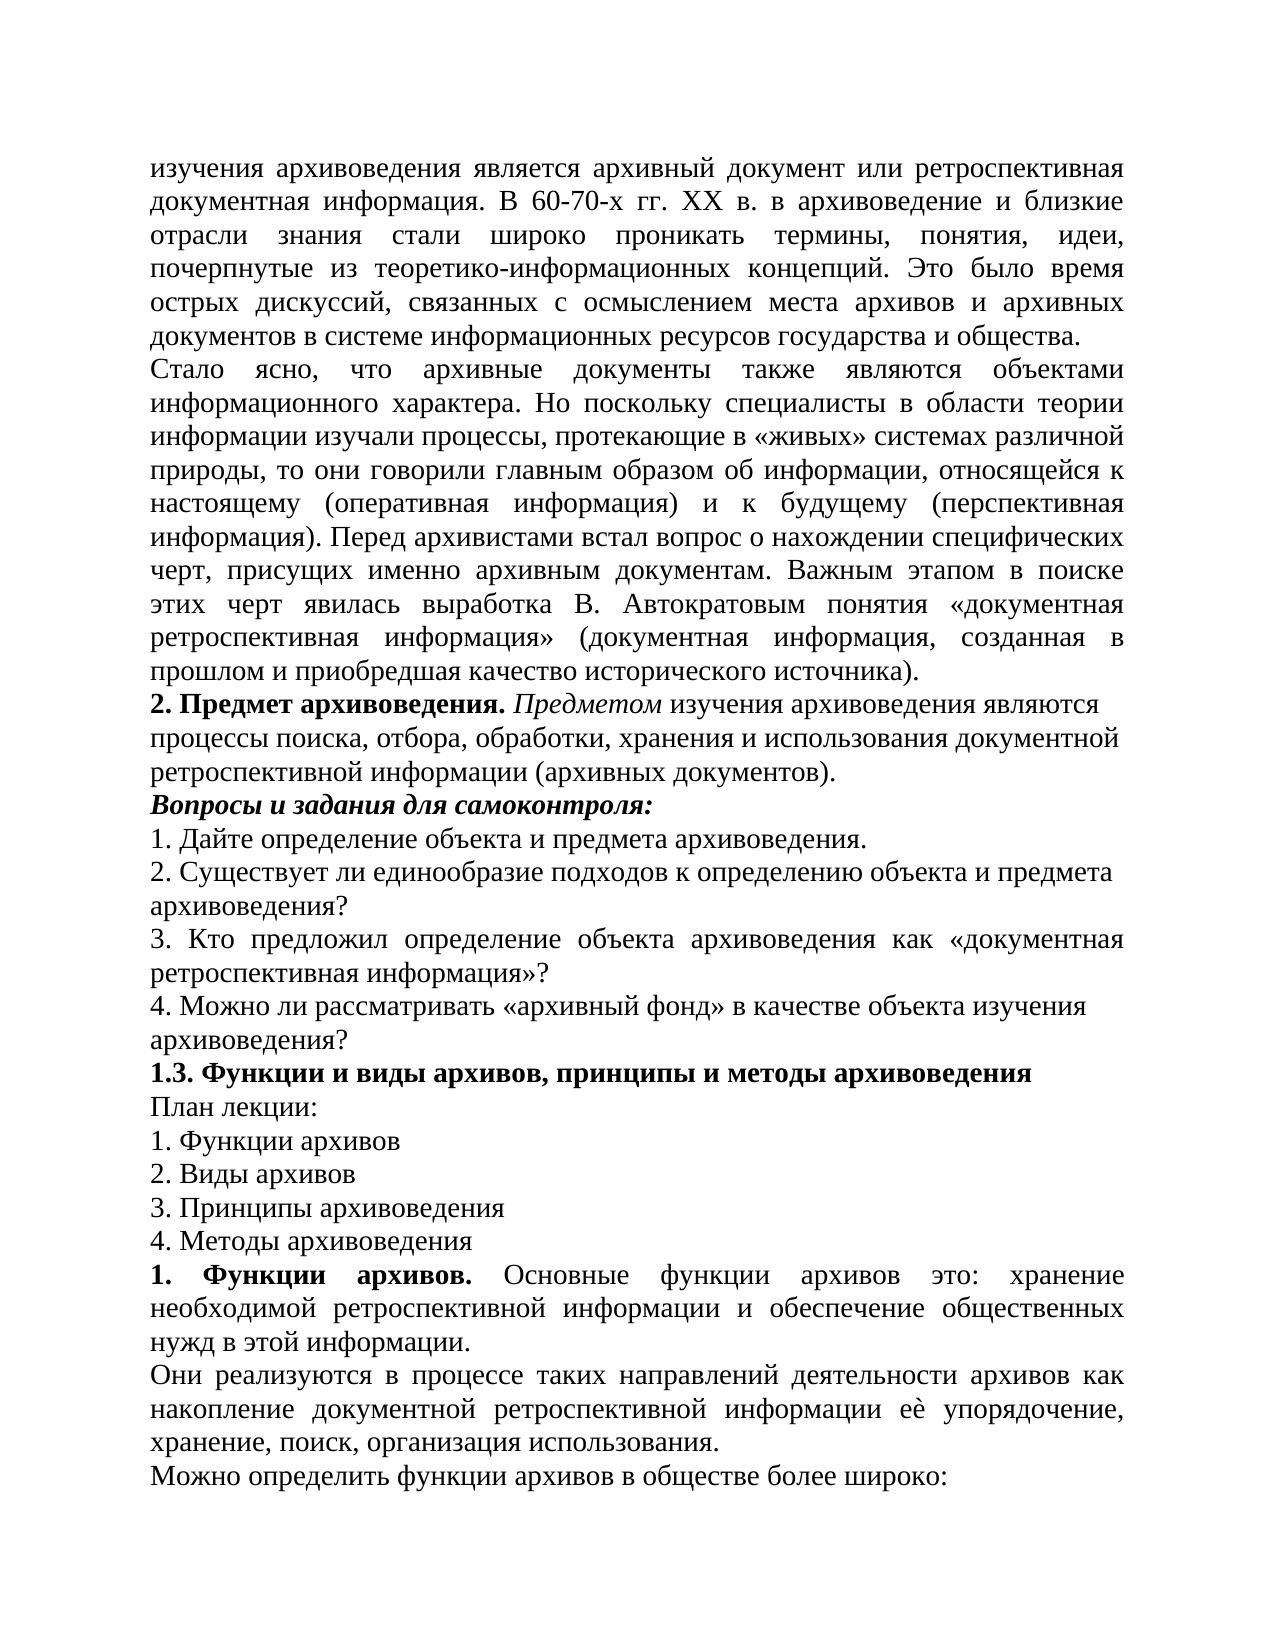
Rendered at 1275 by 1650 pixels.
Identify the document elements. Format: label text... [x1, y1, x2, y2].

text архивоведения? [150, 888, 1125, 921]
text План лекции: [150, 1089, 1125, 1123]
text 4. Можно ли рассматривать «архивный фонд» в качестве объекта изучения [150, 988, 1125, 1022]
text 1. Дайте определение объекта и предмета архивоведения. [150, 821, 1125, 854]
text Можно определить функции архивов в обществе более широко: [150, 1458, 1125, 1492]
text Вопросы и задания для самоконтроля: [150, 787, 1125, 821]
text 4. Методы архивоведения [150, 1223, 1125, 1257]
text 3. Принципы архивоведения [150, 1190, 1125, 1223]
text изучения архивоведения является архивный документ или ретроспективная документная информация. В 60-70-х гг. ХХ в. в архивоведение и близкие отрасли знания стали широко проникать термины, понятия, идеи, почерпнутые из теоретико-информационных концепций. Это было время острых дискуссий, связанных с осмыслением места архивов и архивных документов в системе информационных ресурсов государства и общества. [150, 150, 1125, 351]
text Они реализуются в процессе таких направлений деятельности архивов как накопление документной ретроспективной информации еѐ упорядочение, хранение, поиск, организация использования. [150, 1357, 1125, 1458]
text ретроспективной информации (архивных документов). [150, 754, 1125, 787]
text процессы поиска, отбора, обработки, хранения и использования документной [150, 720, 1125, 754]
text 2. Предмет архивоведения. Предметом изучения архивоведения являются [150, 687, 1125, 720]
text 1.3. Функции и виды архивов, принципы и методы архивоведения [150, 1056, 1125, 1089]
text 2. Виды архивов [150, 1156, 1125, 1190]
text 1. Функции архивов [150, 1123, 1125, 1156]
text архивоведения? [150, 1022, 1125, 1056]
text Стало ясно, что архивные документы также являются объектами информационного характера. Но поскольку специалисты в области теории информации изучали процессы, протекающие в «живых» системах различной природы, то они говорили главным образом об информации, относящейся к настоящему (оперативная информация) и к будущему (перспективная информация). Перед архивистами встал вопрос о нахождении специфических черт, присущих именно архивным документам. Важным этапом в поиске этих черт явилась выработка В. Автократовым понятия «документная ретроспективная информация» (документная информация, созданная в прошлом и приобредшая качество исторического источника). [150, 351, 1125, 687]
text 3. Кто предложил определение объекта архивоведения как «документная ретроспективная информация»? [150, 921, 1125, 988]
text 1. Функции архивов. Основные функции архивов это: хранение необходимой ретроспективной информации и обеспечение общественных нужд в этой информации. [150, 1257, 1125, 1357]
text 2. Существует ли единообразие подходов к определению объекта и предмета [150, 854, 1125, 888]
